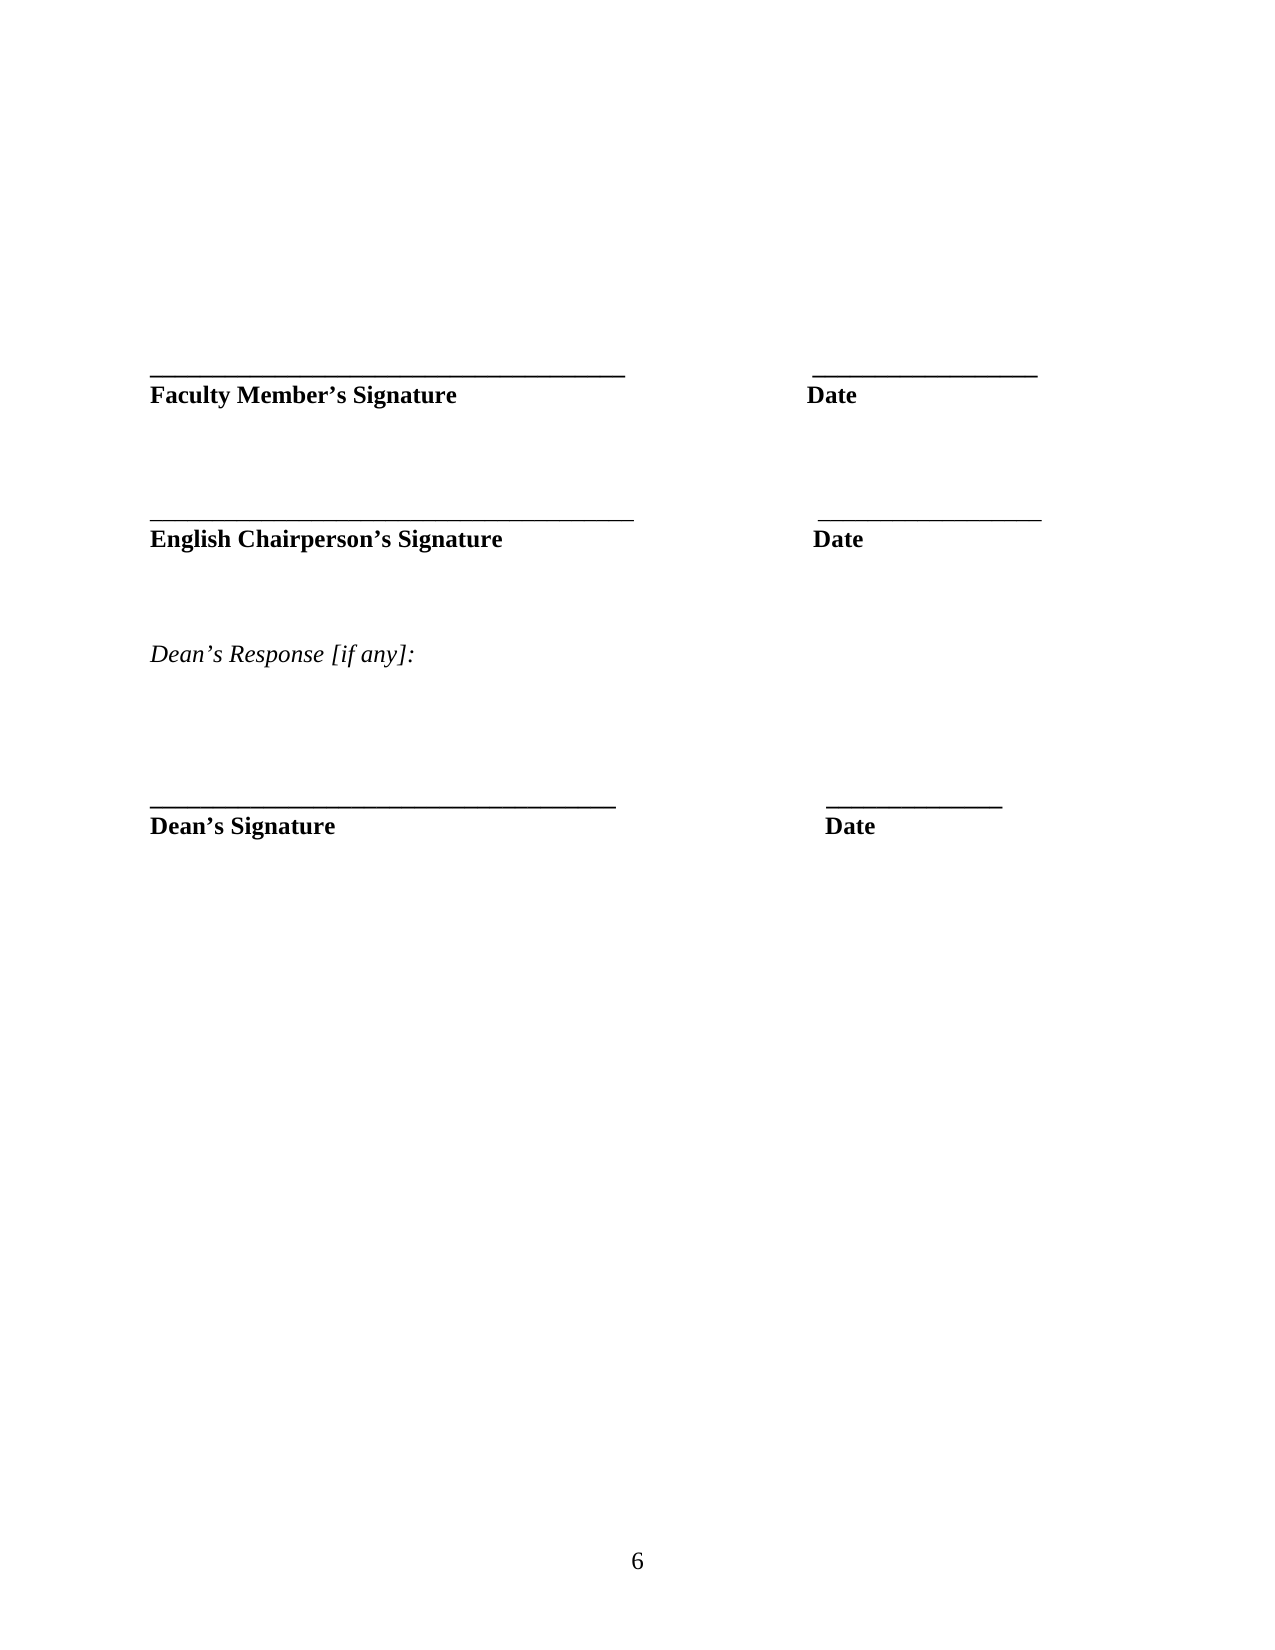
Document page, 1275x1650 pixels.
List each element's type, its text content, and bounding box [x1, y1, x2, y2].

text Faculty Member’s Signature Date [150, 380, 1125, 409]
text _______________________________________ __________________ [150, 495, 1125, 524]
text ______________________________________ __________________ [150, 351, 1125, 380]
text English Chairperson’s Signature Date [150, 524, 1125, 552]
text Dean’s Response [if any]: [150, 639, 1125, 667]
text _____________________________________ ______________ Dean’s Signature Date [150, 782, 1125, 840]
